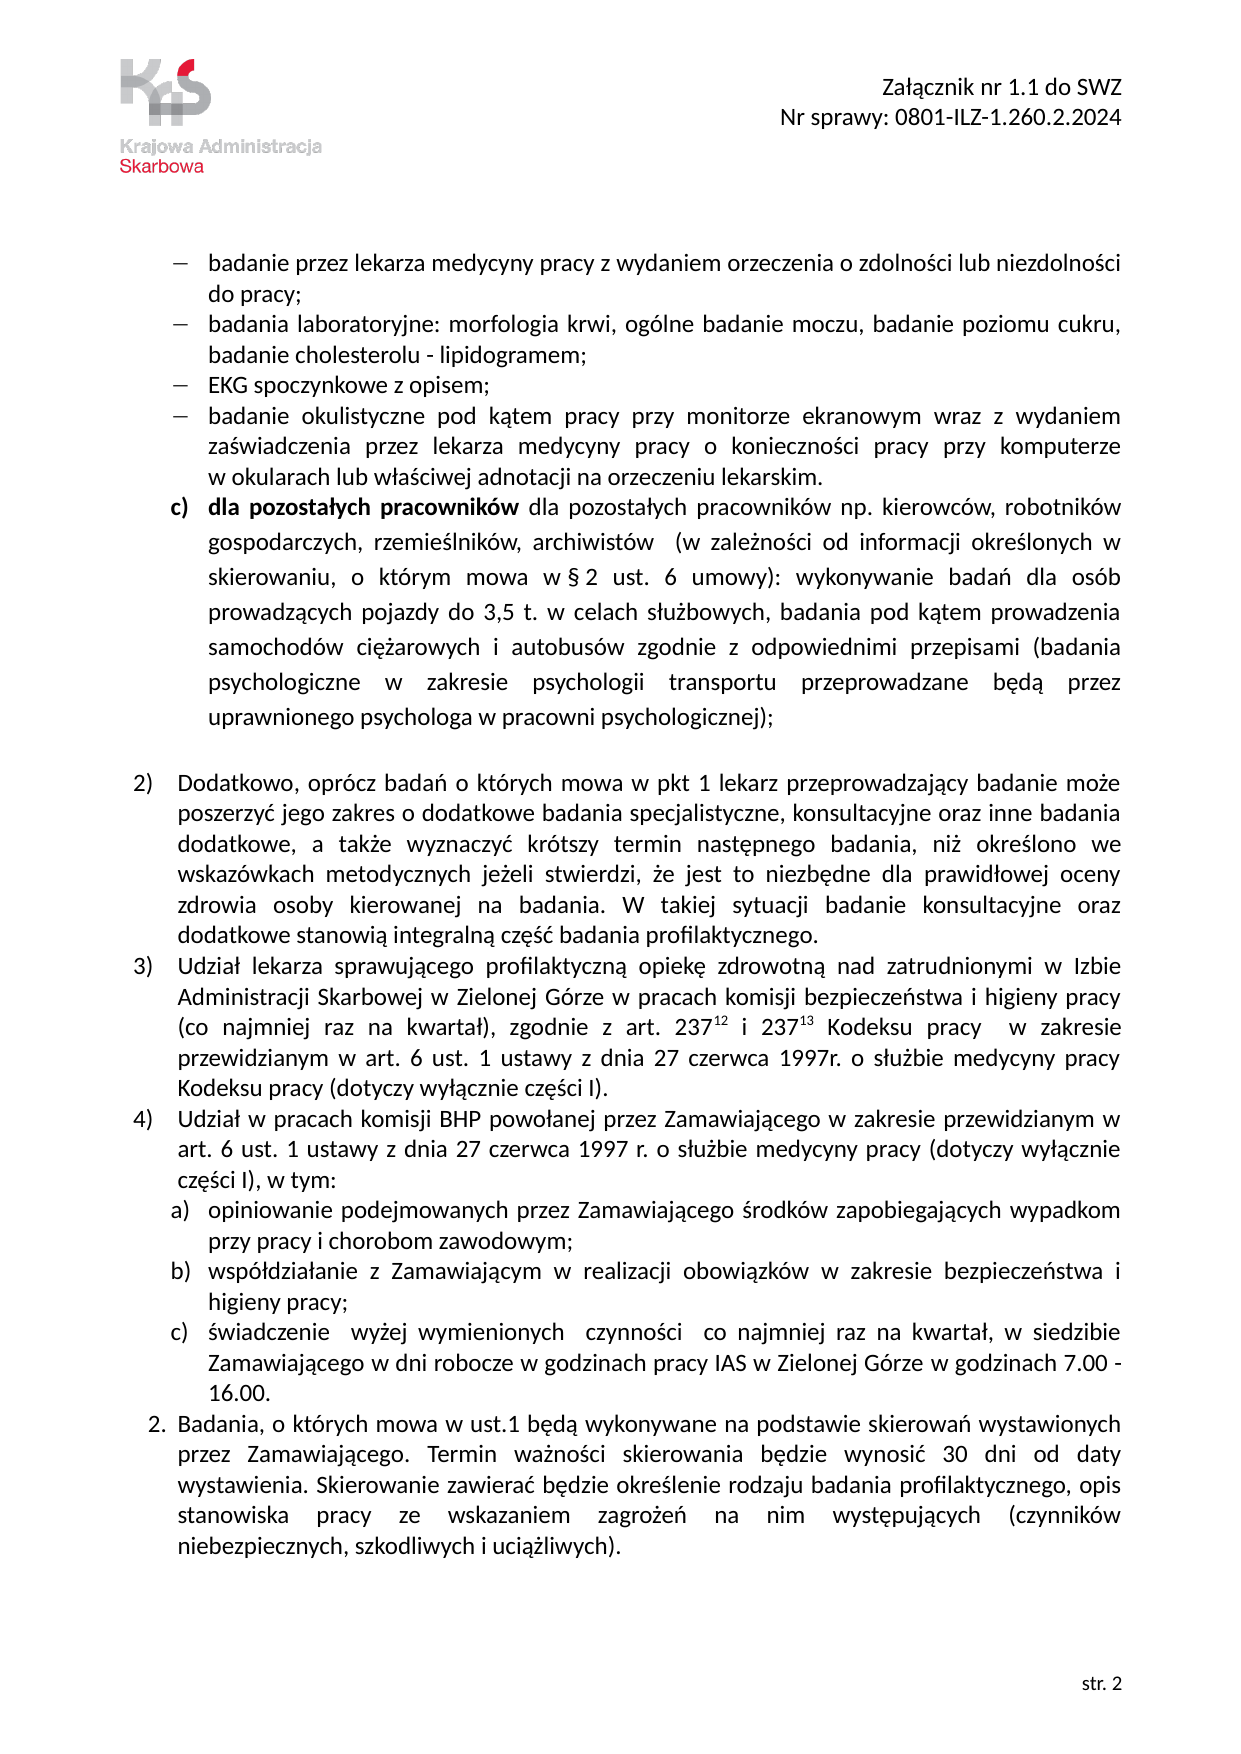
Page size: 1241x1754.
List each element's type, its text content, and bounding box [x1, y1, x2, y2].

list badania laboratoryjne: morfologia krwi, ogólne badanie moczu, badanie poziomu cukru, badanie cholesterolu - lipidogramem; [170, 308, 1122, 369]
list Dodatkowo, oprócz badań o których mowa w pkt 1 lekarz przeprowadzający badanie może poszerzyć jego zakres o dodatkowe badania specjalistyczne, konsultacyjne oraz inne badania dodatkowe, a także wyznaczyć krótszy termin następnego badania, niż określono we wskazówkach metodycznych jeżeli stwierdzi, że jest to niezbędne dla prawidłowej oceny zdrowia osoby kierowanej na badania. W takiej sytuacji badanie konsultacyjne oraz dodatkowe stanowią integralną część badania profilaktycznego. [133, 767, 1122, 950]
list współdziałanie z Zamawiającym w realizacji obowiązków w zakresie bezpieczeństwa i higieny pracy; [170, 1255, 1122, 1316]
list świadczenie wyżej wymienionych czynności co najmniej raz na kwartał, w siedzibie Zamawiającego w dni robocze w godzinach pracy IAS w Zielonej Górze w godzinach 7.00 - 16.00. [170, 1316, 1122, 1408]
list opiniowanie podejmowanych przez Zamawiającego środków zapobiegających wypadkom przy pracy i chorobom zawodowym; [170, 1194, 1122, 1255]
picture [119, 59, 322, 181]
list Udział w pracach komisji BHP powołanej przez Zamawiającego w zakresie przewidzianym w art. 6 ust. 1 ustawy z dnia 27 czerwca 1997 r. o służbie medycyny pracy (dotyczy wyłącznie części I), w tym: [133, 1103, 1122, 1194]
list badanie przez lekarza medycyny pracy z wydaniem orzeczenia o zdolności lub niezdolności do pracy; [170, 247, 1122, 308]
list badanie okulistyczne pod kątem pracy przy monitorze ekranowym wraz z wydaniem zaświadczenia przez lekarza medycyny pracy o konieczności pracy przy komputerze w okularach lub właściwej adnotacji na orzeczeniu lekarskim. [170, 400, 1122, 491]
list EKG spoczynkowe z opisem; [170, 369, 1122, 400]
list dla pozostałych pracowników dla pozostałych pracowników np. kierowców, robotników gospodarczych, rzemieślników, archiwistów (w zależności od informacji określonych w skierowaniu, o którym mowa w § 2 ust. 6 umowy): wykonywanie badań dla osób prowadzących pojazdy do 3,5 t. w celach służbowych, badania pod kątem prowadzenia samochodów ciężarowych i autobusów zgodnie z odpowiednimi przepisami (badania psychologiczne w zakresie psychologii transportu przeprowadzane będą przez uprawnionego psychologa w pracowni psychologicznej); [170, 491, 1122, 732]
list Badania, o których mowa w ust.1 będą wykonywane na podstawie skierowań wystawionych przez Zamawiającego. Termin ważności skierowania będzie wynosić 30 dni od daty wystawienia. Skierowanie zawierać będzie określenie rodzaju badania profilaktycznego, opis stanowiska pracy ze wskazaniem zagrożeń na nim występujących (czynników niebezpiecznych, szkodliwych i uciążliwych). [148, 1408, 1122, 1561]
list Udział lekarza sprawującego profilaktyczną opiekę zdrowotną nad zatrudnionymi w Izbie Administracji Skarbowej w Zielonej Górze w pracach komisji bezpieczeństwa i higieny pracy (co najmniej raz na kwartał), zgodnie z art. 23712 i 23713 Kodeksu pracy w zakresie przewidzianym w art. 6 ust. 1 ustawy z dnia 27 czerwca 1997r. o służbie medycyny pracy Kodeksu pracy (dotyczy wyłącznie części I). [133, 950, 1122, 1103]
